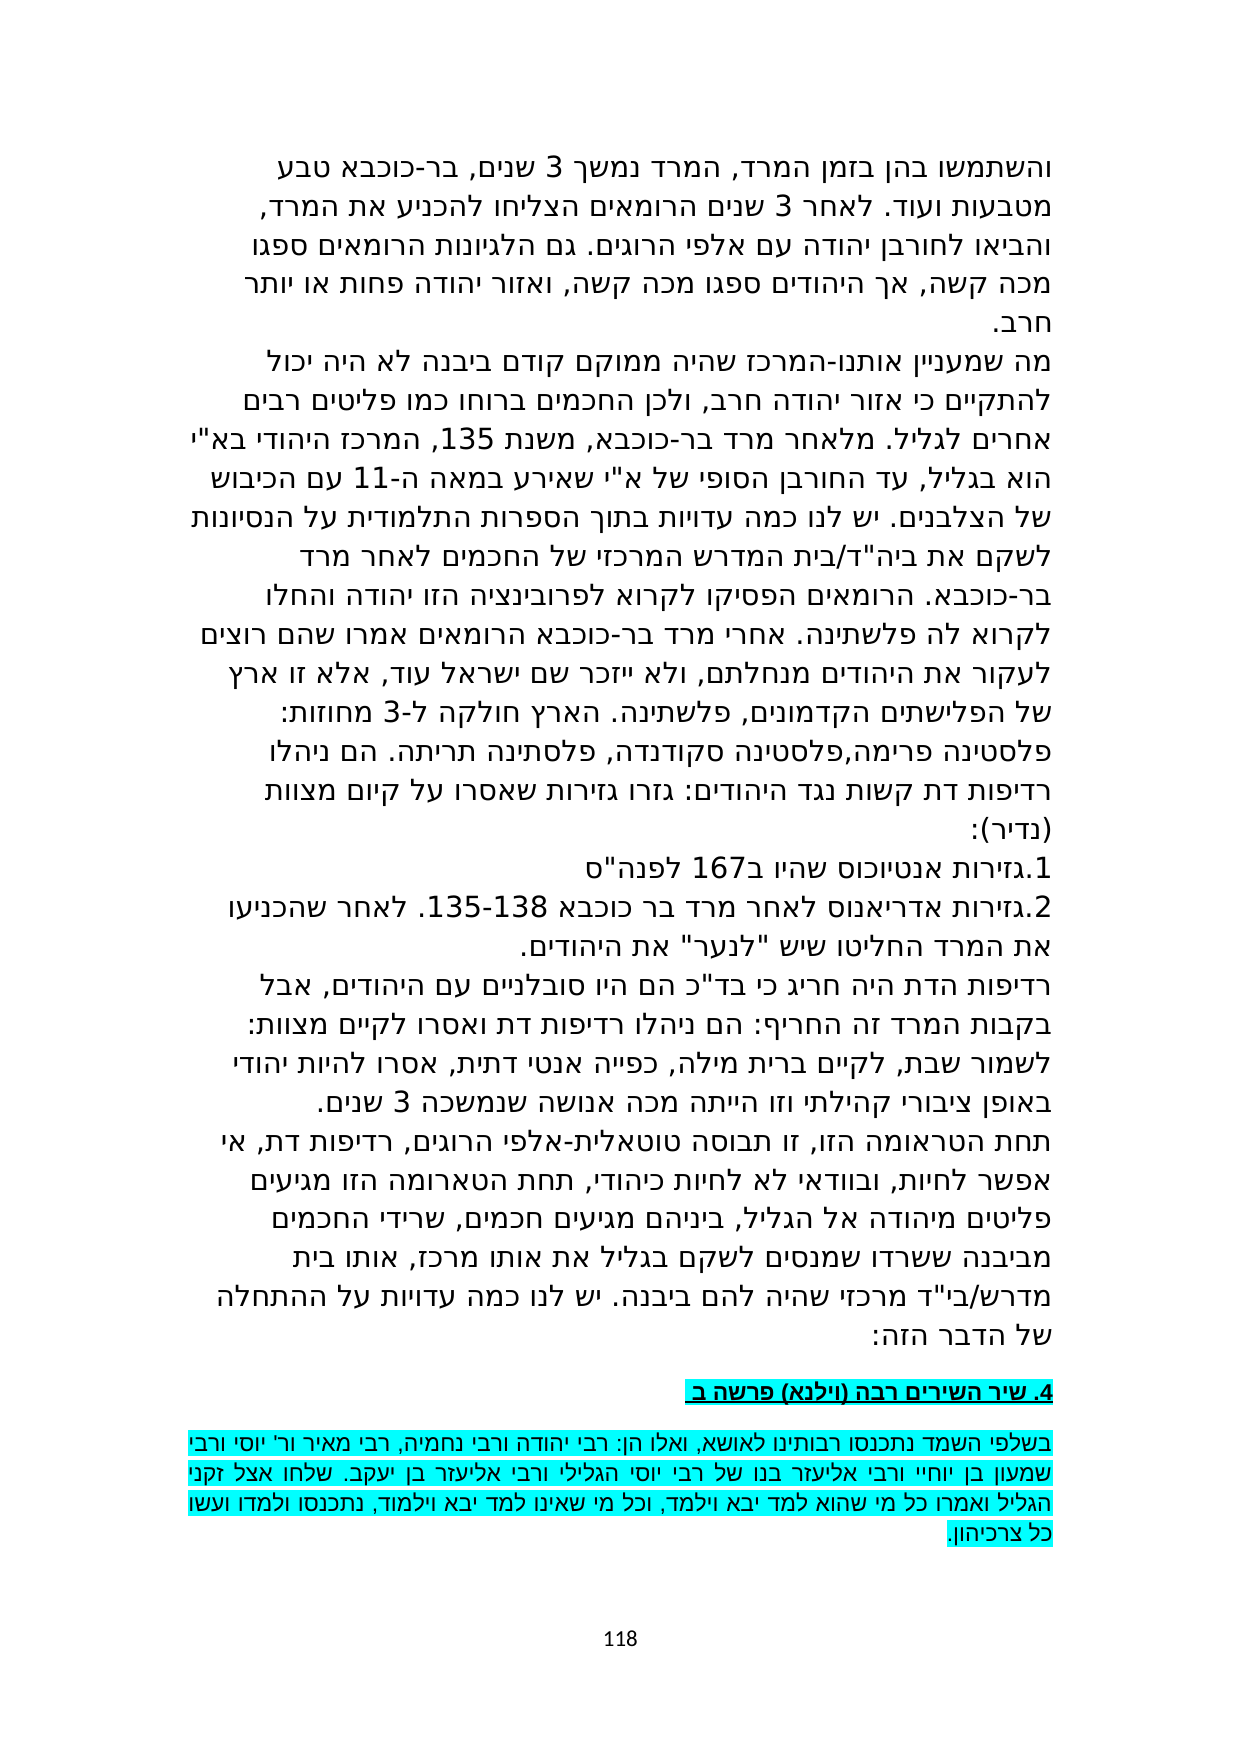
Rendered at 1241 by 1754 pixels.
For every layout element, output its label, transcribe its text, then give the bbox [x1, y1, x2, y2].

text מה שמעניין אותנו-המרכז שהיה ממוקם קודם ביבנה לא היה יכול להתקיים כי אזור יהודה חרב, ולכן החכמים ברוחו כמו פליטים רבים אחרים לגליל. מלאחר מרד בר-כוכבא, משנת 135, המרכז היהודי בא"י הוא בגליל, עד החורבן הסופי של א"י שאירע במאה ה-11 עם הכיבוש של הצלבנים. יש לנו כמה עדויות בתוך הספרות התלמודית על הנסיונות לשקם את ביה"ד/בית המדרש המרכזי של החכמים לאחר מרד בר-כוכבא. הרומאים הפסיקו לקרוא לפרובינציה הזו יהודה והחלו לקרוא לה פלשתינה. אחרי מרד בר-כוכבא הרומאים אמרו שהם רוצים לעקור את היהודים מנחלתם, ולא ייזכר שם ישראל עוד, אלא זו ארץ של הפלישתים הקדמונים, פלשתינה. הארץ חולקה ל-3 מחוזות: פלסטינה פרימה,פלסטינה סקודנדה, פלסתינה תריתה. הם ניהלו רדיפות דת קשות נגד היהודים: גזרו גזירות שאסרו על קיום מצוות (נדיר): [187, 345, 1053, 846]
text 4. שיר השירים רבה (וילנא) פרשה ב [187, 1378, 1053, 1405]
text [187, 150, 1053, 340]
text בשלפי השמד נתכנסו רבותינו לאושא, ואלו הן: רבי יהודה ורבי נחמיה, רבי מאיר ור' יוסי ורבי שמעון בן יוחיי ורבי אליעזר בנו של רבי יוסי הגלילי ורבי אליעזר בן יעקב. שלחו אצל זקני הגליל ואמרו כל מי שהוא למד יבא וילמד, וכל מי שאינו למד יבא וילמוד, נתכנסו ולמדו ועשו כל צרכיהון. [187, 1429, 1053, 1547]
text 1.גזירות אנטיוכוס שהיו ב167 לפנה"ס [187, 851, 1053, 885]
text 2.גזירות אדריאנוס לאחר מרד בר כוכבא 135-138. לאחר שהכניעו את המרד החליטו שיש "לנער" את היהודים. [187, 890, 1053, 963]
text תחת הטראומה הזו, זו תבוסה טוטאלית-אלפי הרוגים, רדיפות דת, אי אפשר לחיות, ובוודאי לא לחיות כיהודי, תחת הטארומה הזו מגיעים פליטים מיהודה אל הגליל, ביניהם מגיעים חכמים, שרידי החכמים מביבנה ששרדו שמנסים לשקם בגליל את אותו מרכז, אותו בית מדרש/בי"ד מרכזי שהיה להם ביבנה. יש לנו כמה עדויות על ההתחלה של הדבר הזה: [187, 1124, 1053, 1353]
text רדיפות הדת היה חריג כי בד"כ הם היו סובלניים עם היהודים, אבל בקבות המרד זה החריף: הם ניהלו רדיפות דת ואסרו לקיים מצוות: לשמור שבת, לקיים ברית מילה, כפייה אנטי דתית, אסרו להיות יהודי באופן ציבורי קהילתי וזו הייתה מכה אנושה שנמשכה 3 שנים. [187, 968, 1053, 1119]
